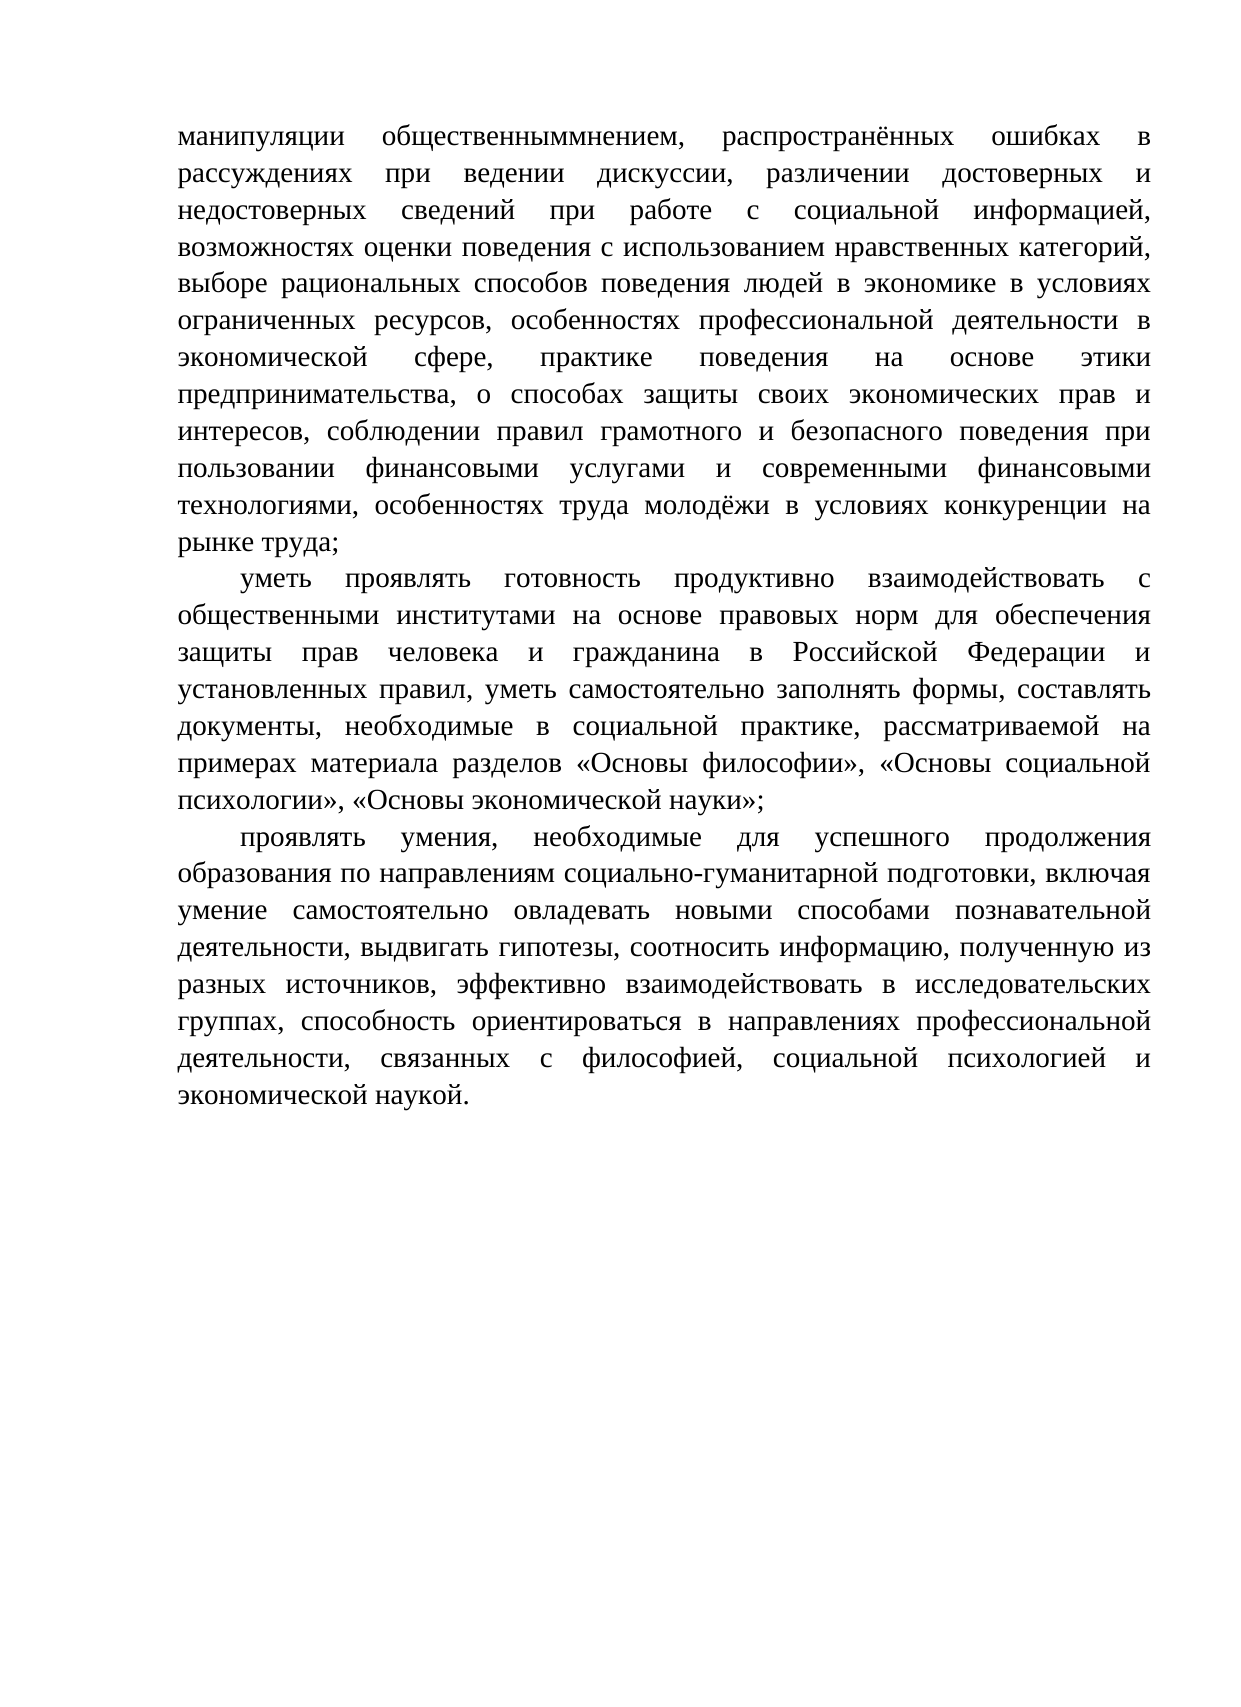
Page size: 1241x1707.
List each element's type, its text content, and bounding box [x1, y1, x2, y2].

text уметь проявлять готовность продуктивно взаимодействовать с общественными институтами на основе правовых норм для обеспечения защиты прав человека и гражданина в Российской Федерации и установленных правил, уметь самостоятельно заполнять формы, составлять документы, необходимые в социальной практике, рассматриваемой на примерах материала разделов «Основы философии», «Основы социальной психологии», «Основы экономической науки»; [177, 561, 1152, 815]
text проявлять умения, необходимые для успешного продолжения образования по направлениям социально-гуманитарной подготовки, включая умение самостоятельно овладевать новыми способами познавательной деятельности, выдвигать гипотезы, соотносить информацию, полученную из разных источников, эффективно взаимодействовать в исследовательских группах, способность ориентироваться в направлениях профессиональной деятельности, связанных с философией, социальной психологией и экономической наукой. [177, 819, 1152, 1110]
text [177, 118, 1152, 557]
